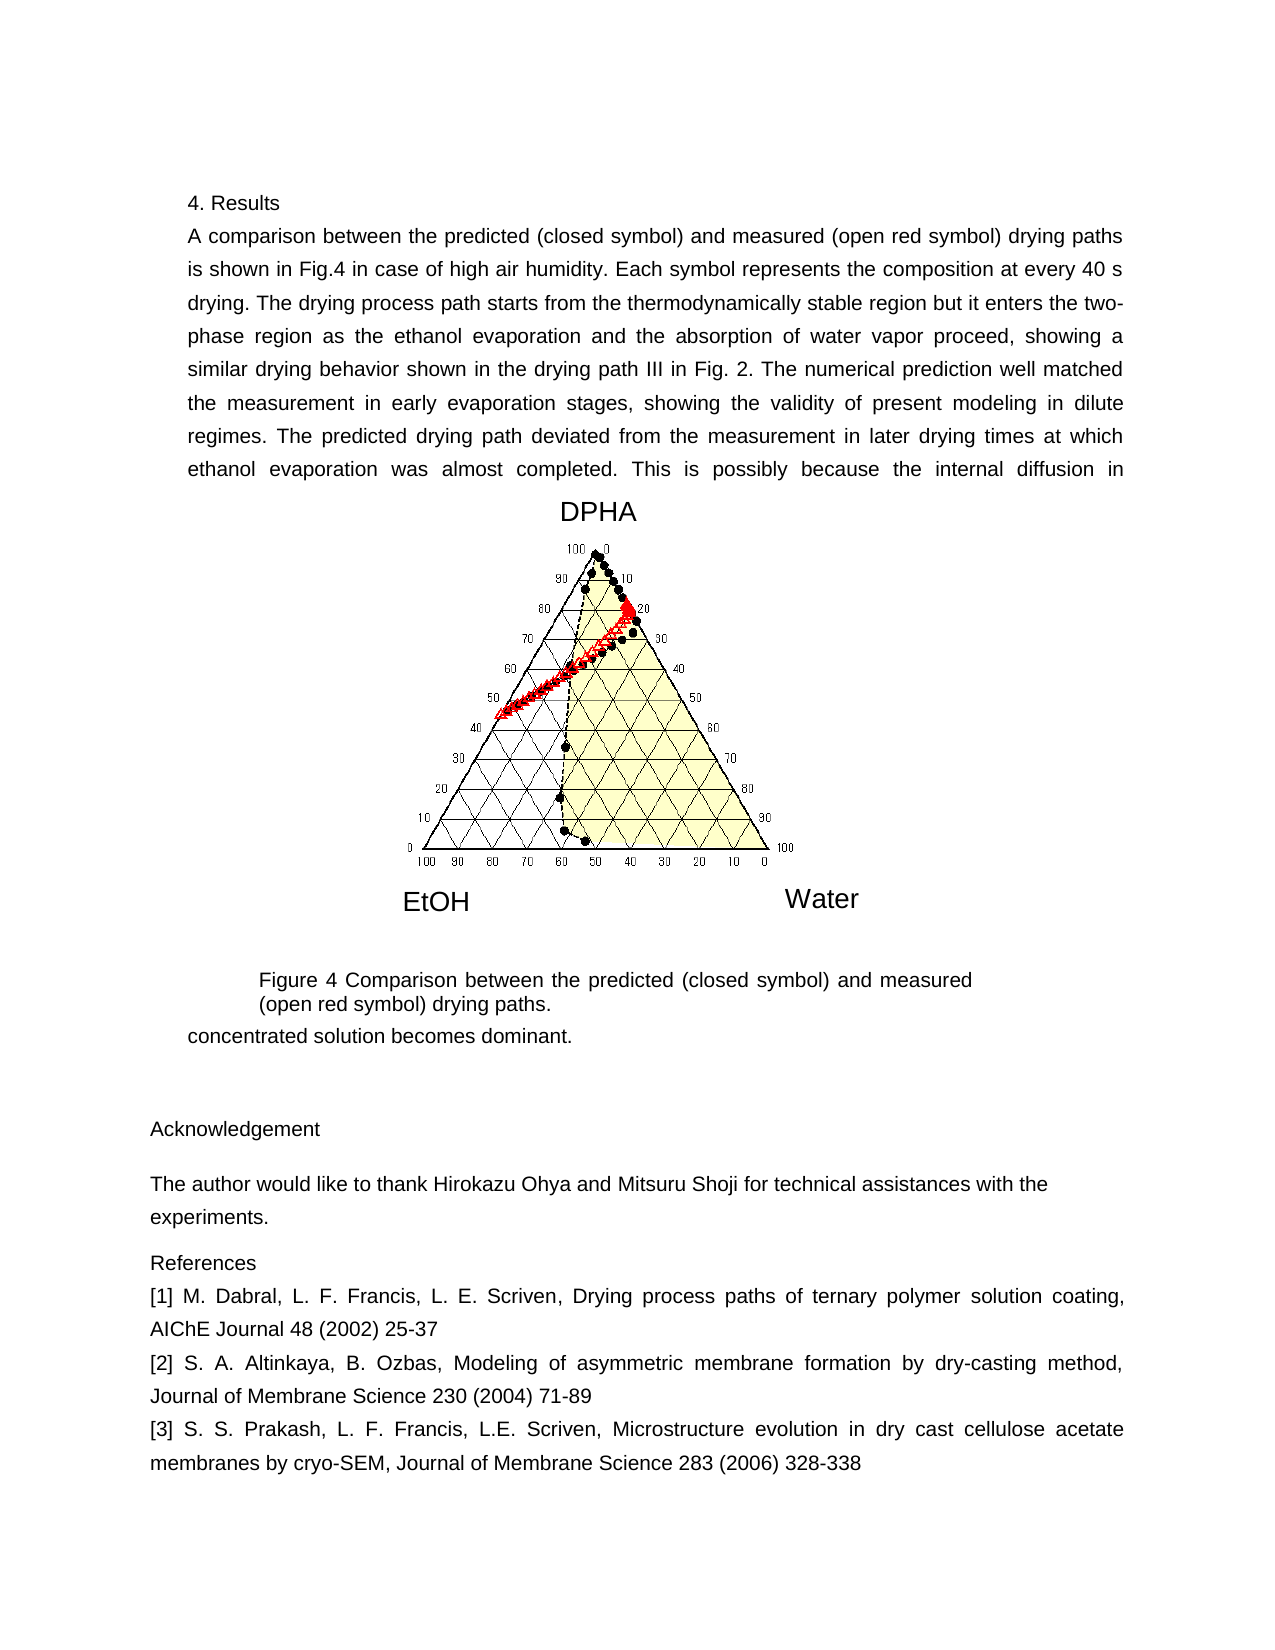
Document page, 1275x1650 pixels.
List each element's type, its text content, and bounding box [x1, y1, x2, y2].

list A comparison between the predicted (closed symbol) and measured (open red symbol) drying paths is shown in Fig.4 in case of high air humidity. Each symbol represents the composition at every 40 s drying. The drying process path starts from the thermodynamically stable region but it enters the two-phase region as the ethanol evaporation and the absorption of water vapor proceed, showing a similar drying behavior shown in the drying path III in Fig. 2. The numerical prediction well matched the measurement in early evaporation stages, showing the validity of present modeling in dilute regimes. The predicted drying path deviated from the measurement in later drying times at which ethanol evaporation was almost completed. This is possibly because the internal diffusion in concentrated solution becomes dominant. [187, 217, 1125, 1050]
text [1] M. Dabral, L. F. Francis, L. E. Scriven, Drying process paths of ternary polymer solution coating, AIChE Journal 48 (2002) 25-37 [150, 1277, 1125, 1343]
text [3] S. S. Prakash, L. F. Francis, L.E. Scriven, Microstructure evolution in dry cast cellulose acetate membranes by cryo-SEM, Journal of Membrane Science 283 (2006) 328-338 [150, 1410, 1125, 1477]
text [2] S. A. Altinkaya, B. Ozbas, Modeling of asymmetric membrane formation by dry-casting method, Journal of Membrane Science 230 (2004) 71-89 [150, 1343, 1125, 1410]
list 4. Results [187, 183, 1125, 217]
text Acknowledgement [150, 1116, 1125, 1140]
text The author would like to thank Hirokazu Ohya and Mitsuru Shoji for technical assistances with the experiments. [150, 1164, 1125, 1231]
text References [150, 1243, 1125, 1277]
